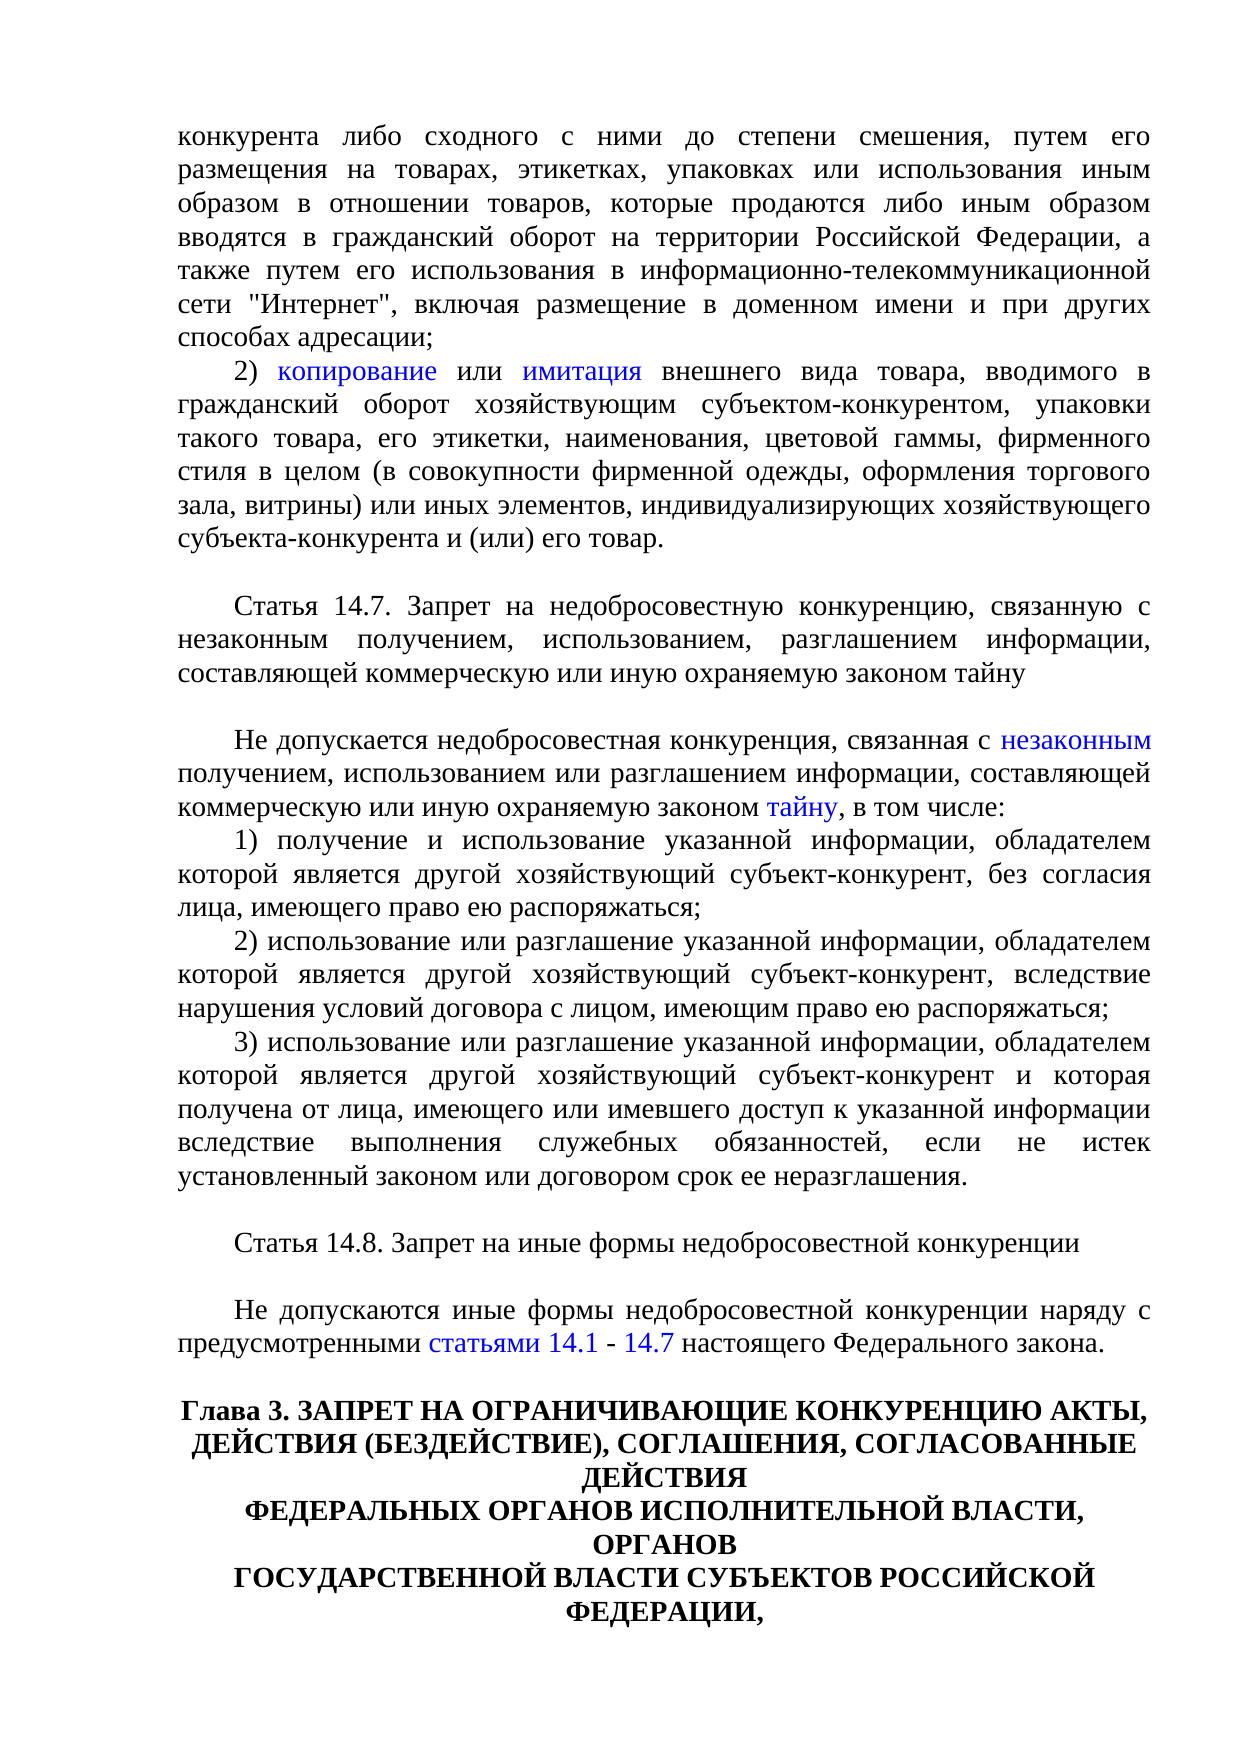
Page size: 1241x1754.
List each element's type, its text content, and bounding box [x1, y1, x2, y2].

text 2) использование или разглашение указанной информации, обладателем которой является другой хозяйствующий субъект-конкурент, вследствие нарушения условий договора с лицом, имеющим право ею распоряжаться; [177, 923, 1152, 1024]
title ФЕДЕРАЛЬНЫХ ОРГАНОВ ИСПОЛНИТЕЛЬНОЙ ВЛАСТИ, ОРГАНОВ [177, 1493, 1152, 1560]
title ГОСУДАРСТВЕННОЙ ВЛАСТИ СУБЪЕКТОВ РОССИЙСКОЙ ФЕДЕРАЦИИ, [177, 1560, 1152, 1627]
title ДЕЙСТВИЯ (БЕЗДЕЙСТВИЕ), СОГЛАШЕНИЯ, СОГЛАСОВАННЫЕ ДЕЙСТВИЯ [177, 1426, 1152, 1493]
text Статья 14.7. Запрет на недобросовестную конкуренцию, связанную с незаконным получением, использованием, разглашением информации, составляющей коммерческую или иную охраняемую законом тайну [177, 588, 1152, 688]
text Не допускаются иные формы недобросовестной конкуренции наряду с предусмотренными статьями 14.1 - 14.7 настоящего Федерального закона. [177, 1292, 1152, 1359]
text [177, 118, 1152, 353]
text 3) использование или разглашение указанной информации, обладателем которой является другой хозяйствующий субъект-конкурент и которая получена от лица, имеющего или имевшего доступ к указанной информации вследствие выполнения служебных обязанностей, если не истек установленный законом или договором срок ее неразглашения. [177, 1024, 1152, 1191]
text 1) получение и использование указанной информации, обладателем которой является другой хозяйствующий субъект-конкурент, без согласия лица, имеющего право ею распоряжаться; [177, 822, 1152, 923]
text Статья 14.8. Запрет на иные формы недобросовестной конкуренции [177, 1225, 1152, 1258]
title Глава 3. ЗАПРЕТ НА ОГРАНИЧИВАЮЩИЕ КОНКУРЕНЦИЮ АКТЫ, [177, 1393, 1152, 1426]
text Не допускается недобросовестная конкуренция, связанная с незаконным получением, использованием или разглашением информации, составляющей коммерческую или иную охраняемую законом тайну, в том числе: [177, 722, 1152, 822]
text 2) копирование или имитация внешнего вида товара, вводимого в гражданский оборот хозяйствующим субъектом-конкурентом, упаковки такого товара, его этикетки, наименования, цветовой гаммы, фирменного стиля в целом (в совокупности фирменной одежды, оформления торгового зала, витрины) или иных элементов, индивидуализирующих хозяйствующего субъекта-конкурента и (или) его товар. [177, 353, 1152, 554]
